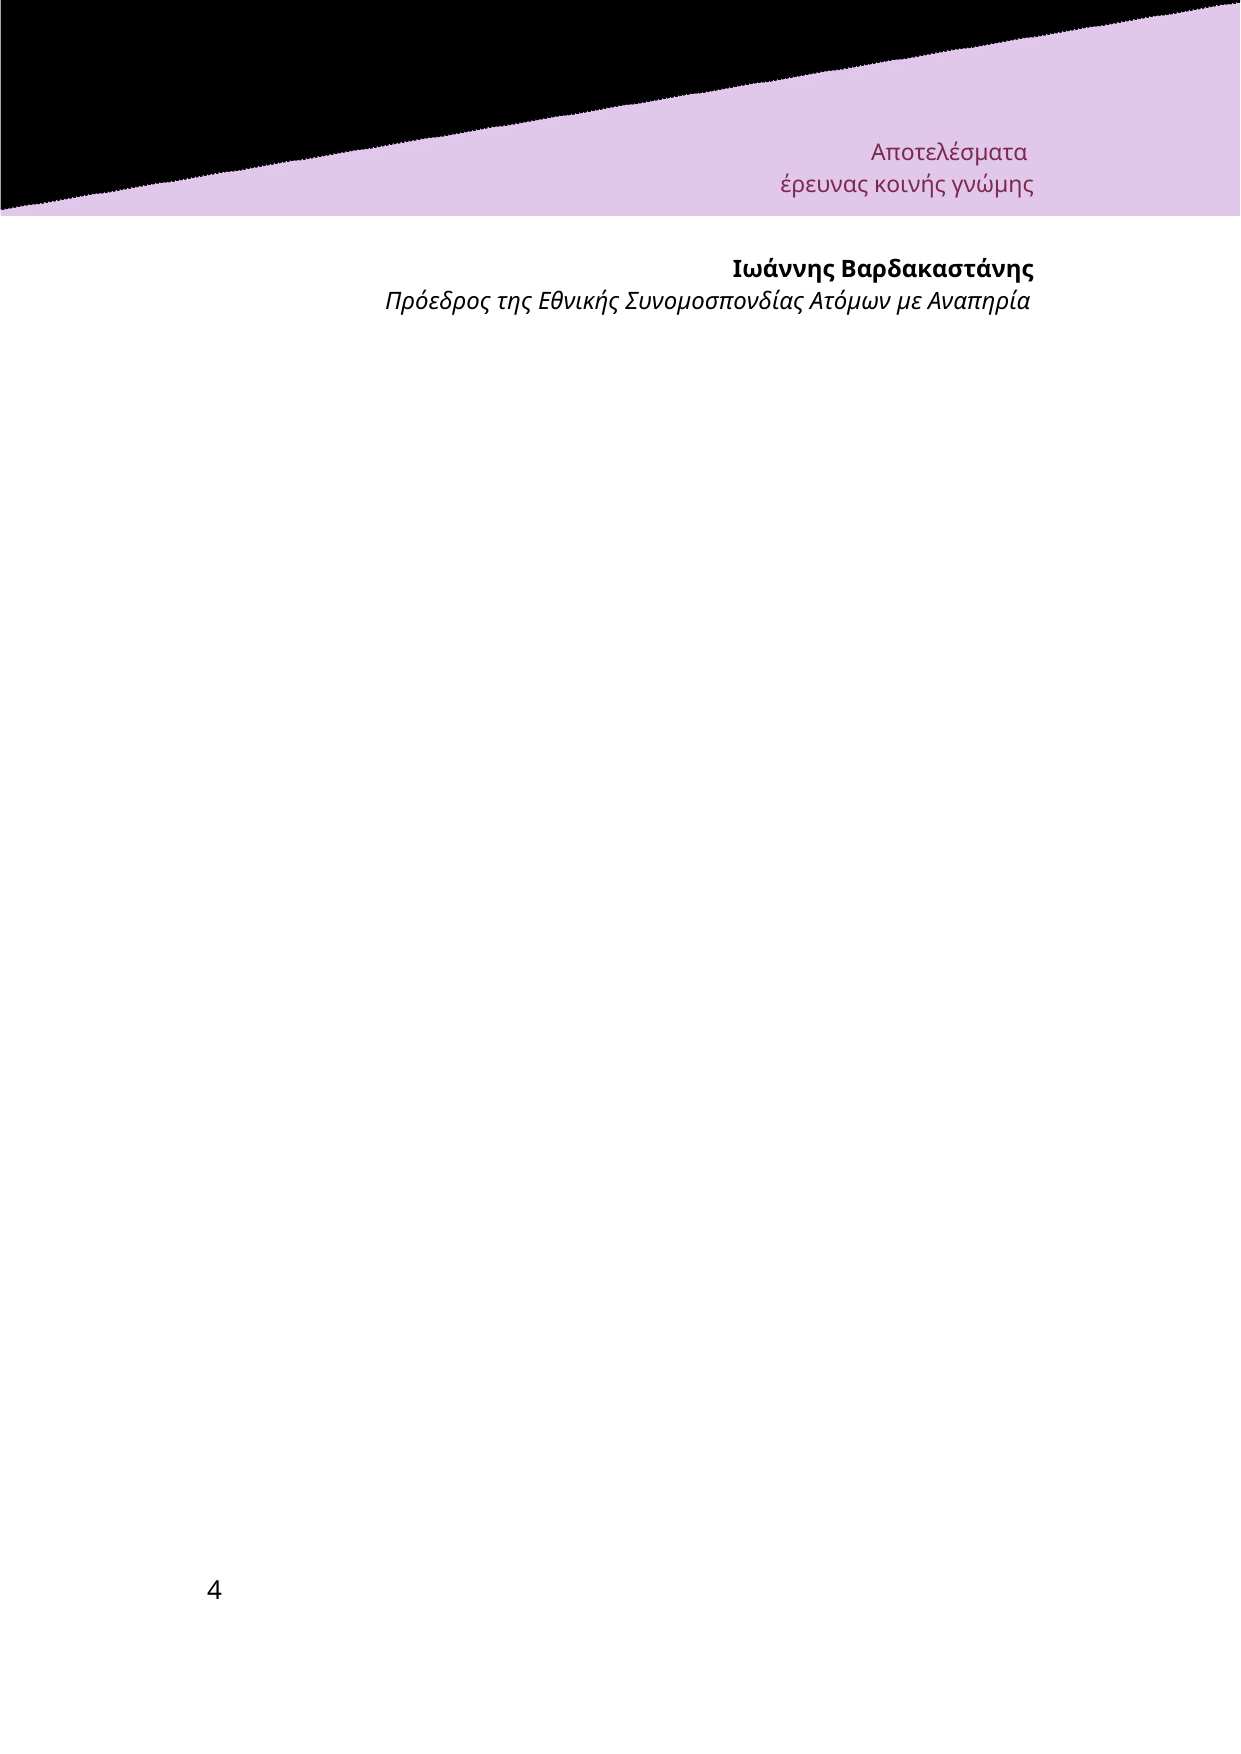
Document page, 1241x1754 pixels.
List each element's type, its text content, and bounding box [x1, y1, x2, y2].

text Πρόεδρος της Εθνικής Συνομοσπονδίας Ατόμων με Αναπηρία [207, 284, 1033, 317]
text Ιωάννης Βαρδακαστάνης [207, 252, 1033, 284]
picture [0, 0, 1241, 216]
